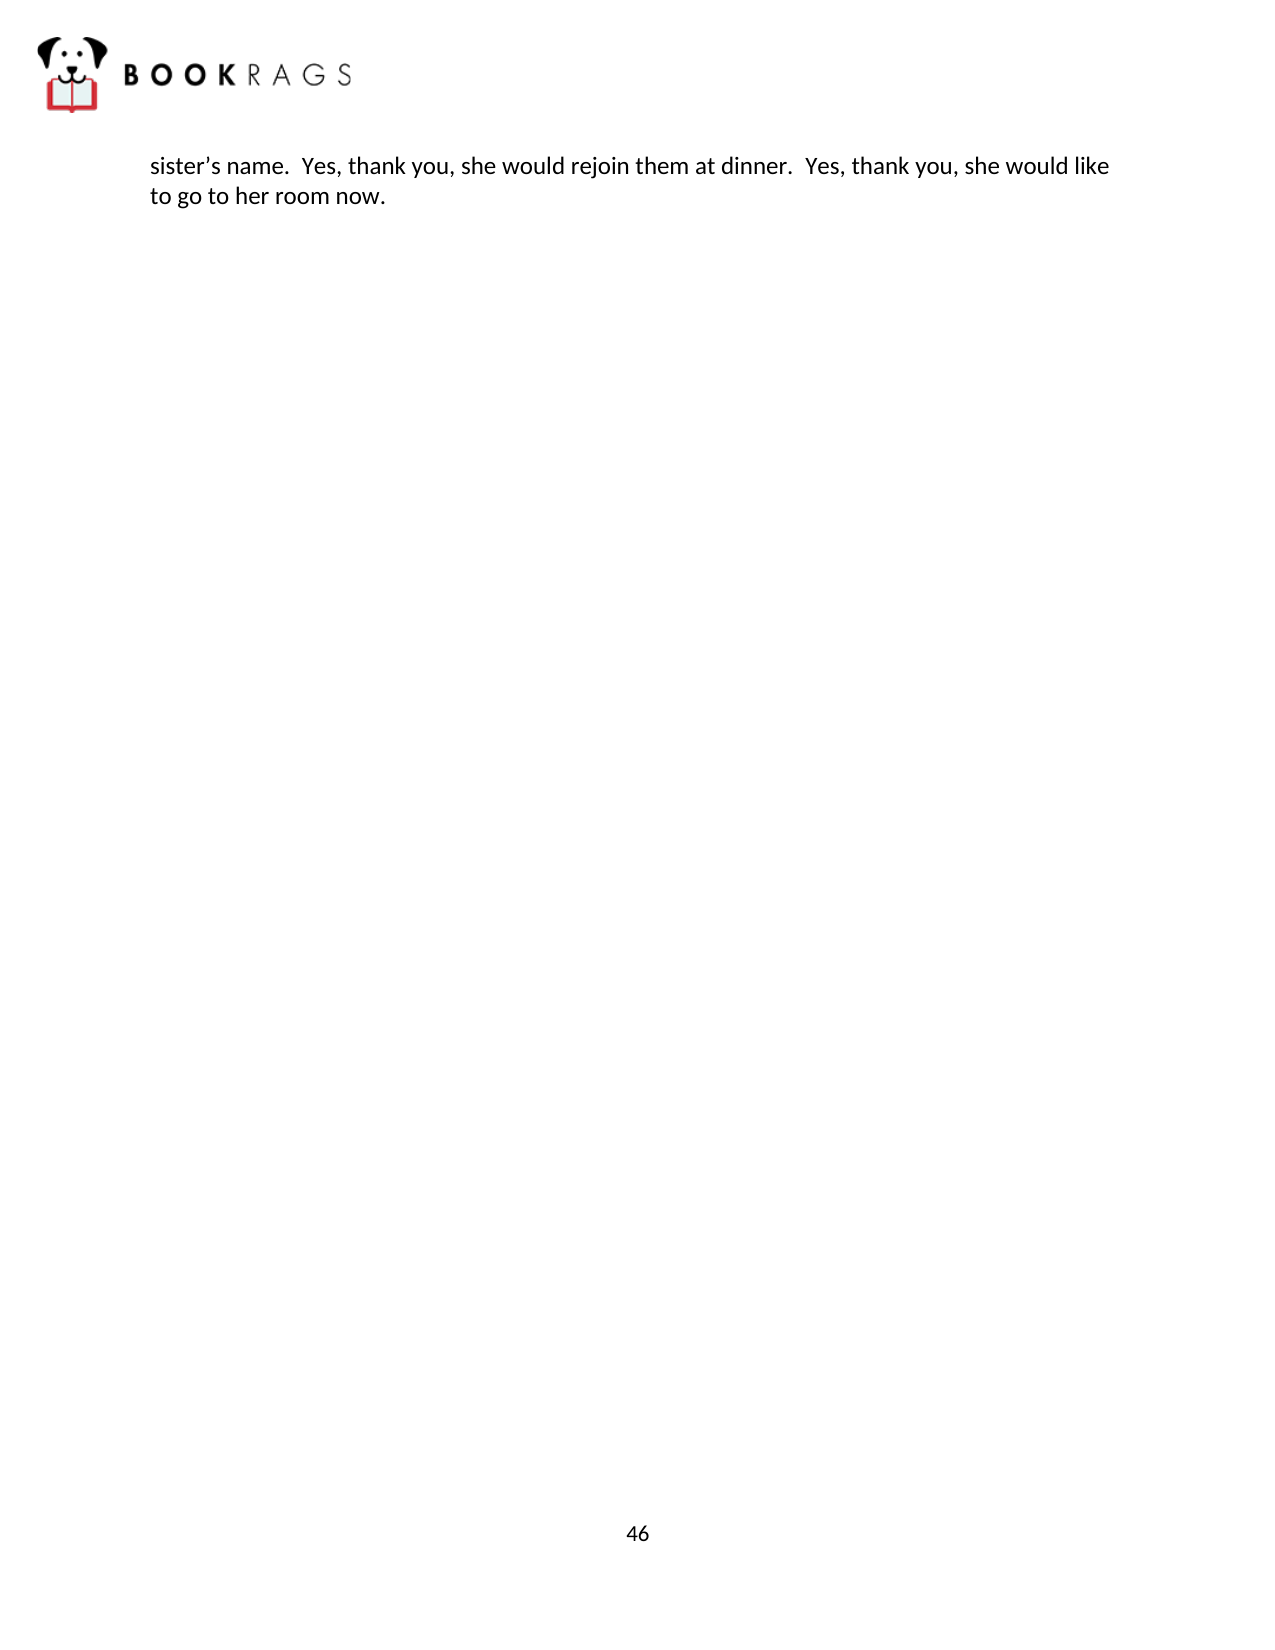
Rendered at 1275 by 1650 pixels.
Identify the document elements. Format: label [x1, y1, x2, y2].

text [150, 150, 1125, 211]
picture [37, 37, 351, 113]
